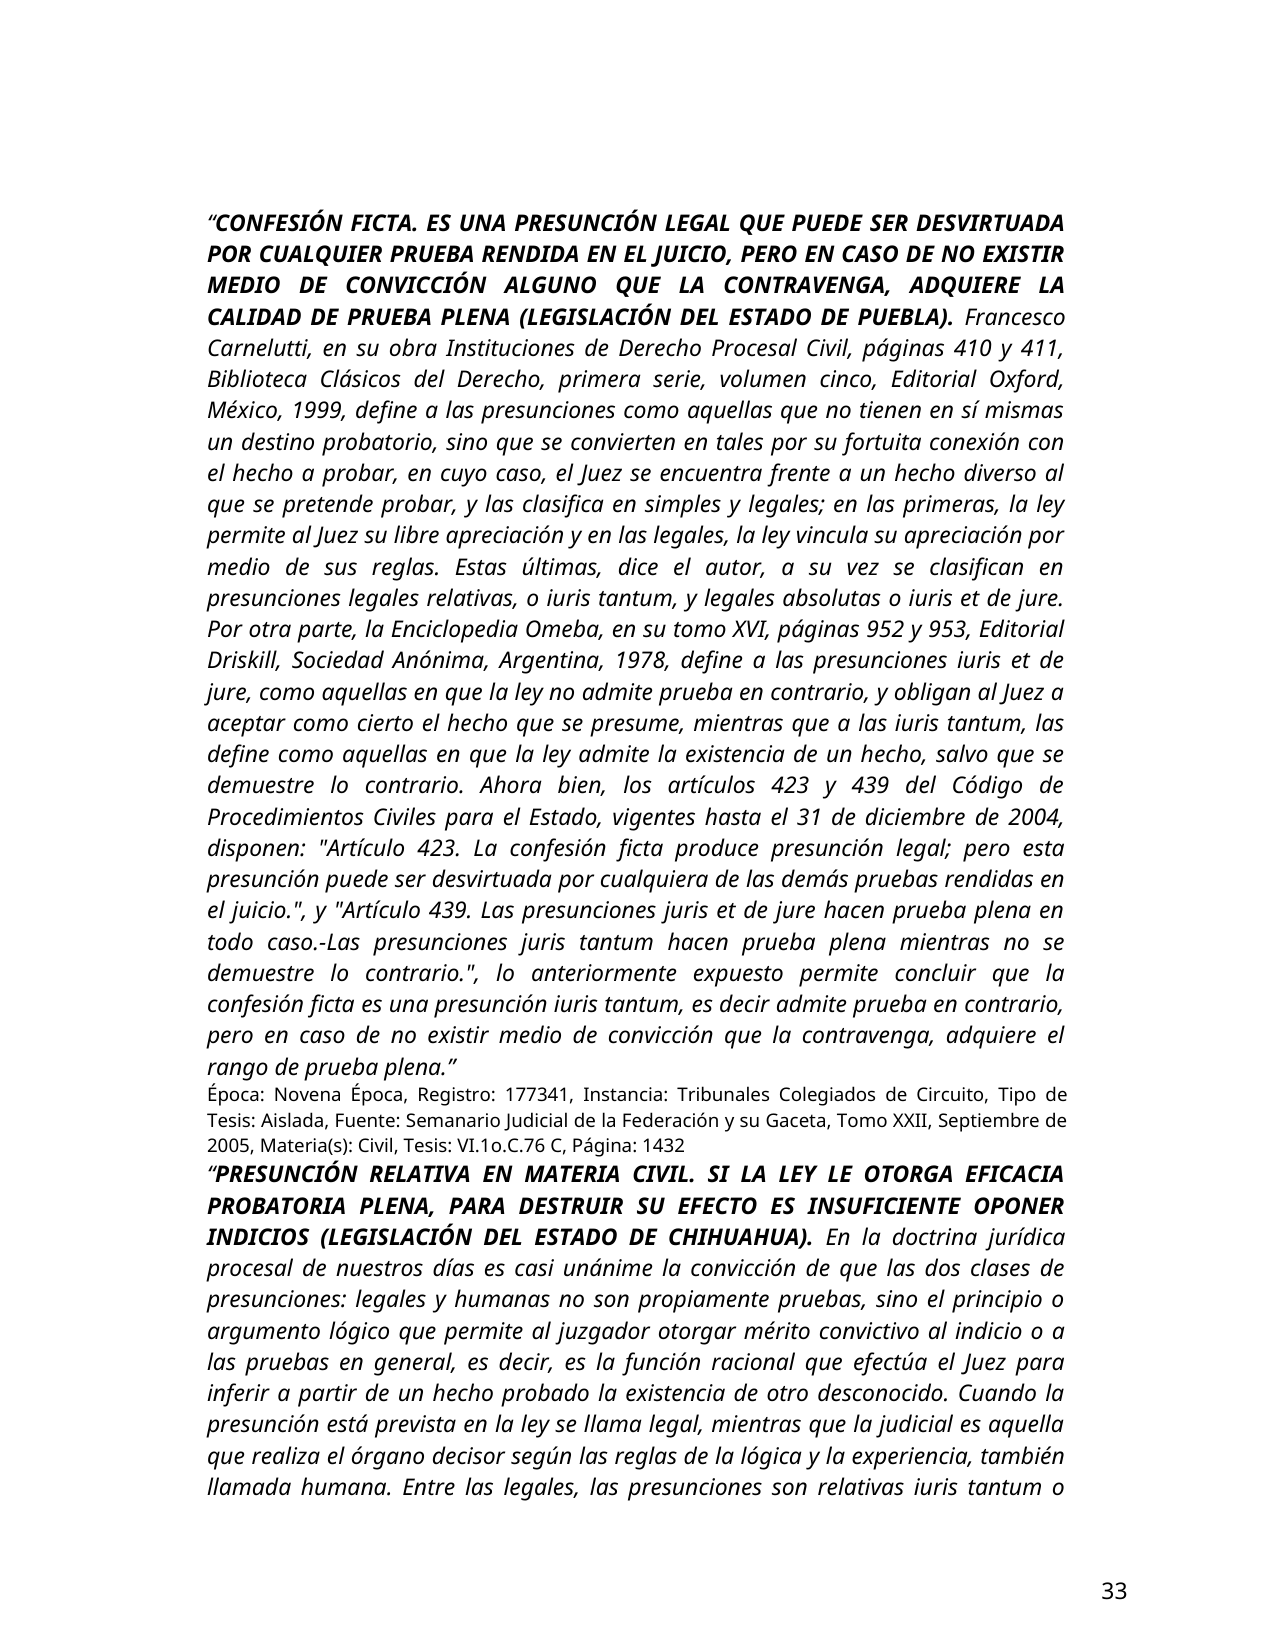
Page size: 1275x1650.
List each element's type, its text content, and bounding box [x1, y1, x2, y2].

text Época: Novena Época, Registro: 177341, Instancia: Tribunales Colegiados de Circuito, Tipo de Tesis: Aislada, Fuente: Semanario Judicial de la Federación y su Gaceta, Tomo XXII, Septiembre de 2005, Materia(s): Civil, Tesis: VI.1o.C.76 C, Página: 1432 [207, 1082, 1068, 1158]
text “CONFESIÓN FICTA. ES UNA PRESUNCIÓN LEGAL QUE PUEDE SER DESVIRTUADA POR CUALQUIER PRUEBA RENDIDA EN EL JUICIO, PERO EN CASO DE NO EXISTIR MEDIO DE CONVICCIÓN ALGUNO QUE LA CONTRAVENGA, ADQUIERE LA CALIDAD DE PRUEBA PLENA (LEGISLACIÓN DEL ESTADO DE PUEBLA). Francesco Carnelutti, en su obra Instituciones de Derecho Procesal Civil, páginas 410 y 411, Biblioteca Clásicos del Derecho, primera serie, volumen cinco, Editorial Oxford, México, 1999, define a las presunciones como aquellas que no tienen en sí mismas un destino probatorio, sino que se convierten en tales por su fortuita conexión con el hecho a probar, en cuyo caso, el Juez se encuentra frente a un hecho diverso al que se pretende probar, y las clasifica en simples y legales; en las primeras, la ley permite al Juez su libre apreciación y en las legales, la ley vincula su apreciación por medio de sus reglas. Estas últimas, dice el autor, a su vez se clasifican en presunciones legales relativas, o iuris tantum, y legales absolutas o iuris et de jure. Por otra parte, la Enciclopedia Omeba, en su tomo XVI, páginas 952 y 953, Editorial Driskill, Sociedad Anónima, Argentina, 1978, define a las presunciones iuris et de jure, como aquellas en que la ley no admite prueba en contrario, y obligan al Juez a aceptar como cierto el hecho que se presume, mientras que a las iuris tantum, las define como aquellas en que la ley admite la existencia de un hecho, salvo que se demuestre lo contrario. Ahora bien, los artículos 423 y 439 del Código de Procedimientos Civiles para el Estado, vigentes hasta el 31 de diciembre de 2004, disponen: "Artículo 423. La confesión ficta produce presunción legal; pero esta presunción puede ser desvirtuada por cualquiera de las demás pruebas rendidas en el juicio.", y "Artículo 439. Las presunciones juris et de jure hacen prueba plena en todo caso.-Las presunciones juris tantum hacen prueba plena mientras no se demuestre lo contrario.", lo anteriormente expuesto permite concluir que la confesión ficta es una presunción iuris tantum, es decir admite prueba en contrario, pero en caso de no existir medio de convicción que la contravenga, adquiere el rango de prueba plena.” [207, 207, 1068, 1082]
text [207, 1158, 1068, 1502]
